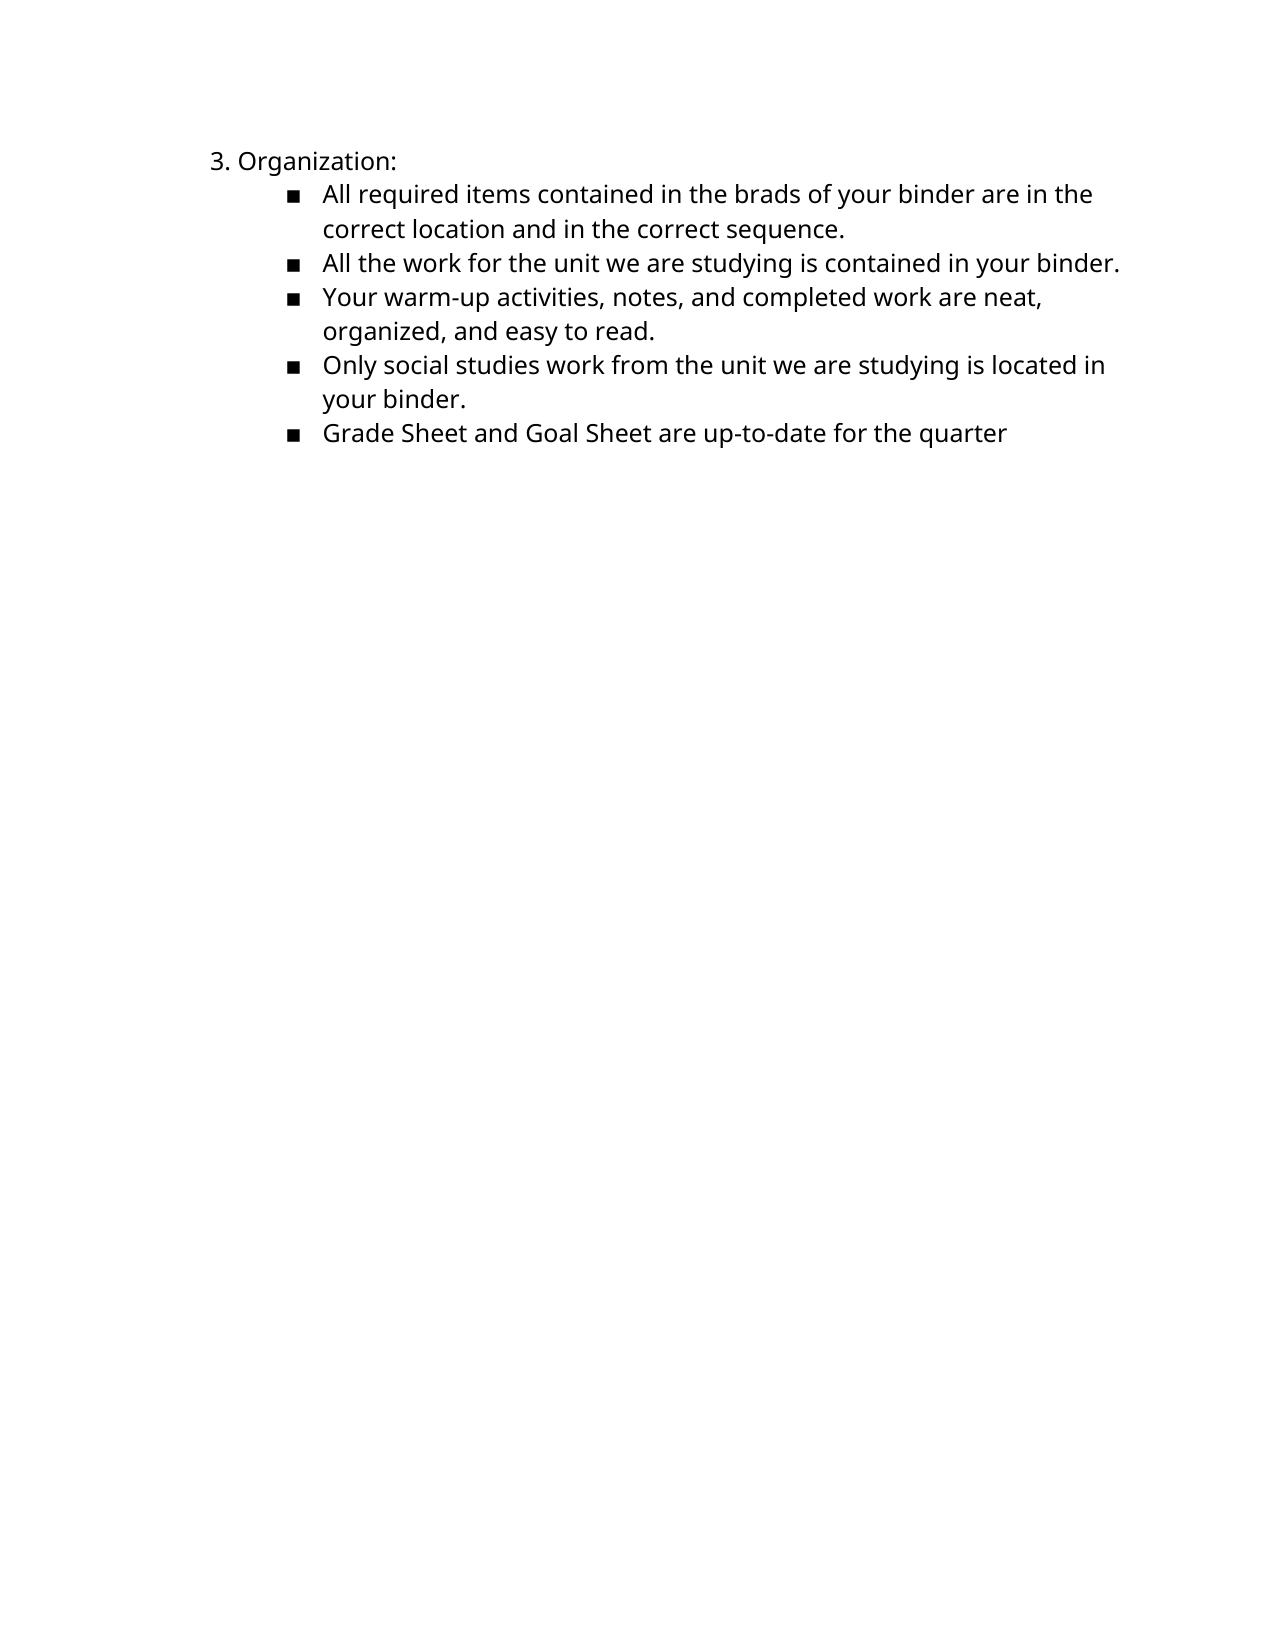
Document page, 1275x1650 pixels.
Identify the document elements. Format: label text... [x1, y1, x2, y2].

list All the work for the unit we are studying is contained in your binder. [285, 245, 1140, 279]
list Grade Sheet and Goal Sheet are up-to-date for the quarter [285, 416, 1140, 450]
list All required items contained in the brads of your binder are in the correct location and in the correct sequence. [285, 177, 1140, 245]
list Your warm-up activities, notes, and completed work are neat, organized, and easy to read. [285, 279, 1140, 347]
text 3. Organization: [210, 143, 1140, 177]
list Only social studies work from the unit we are studying is located in your binder. [285, 347, 1140, 416]
